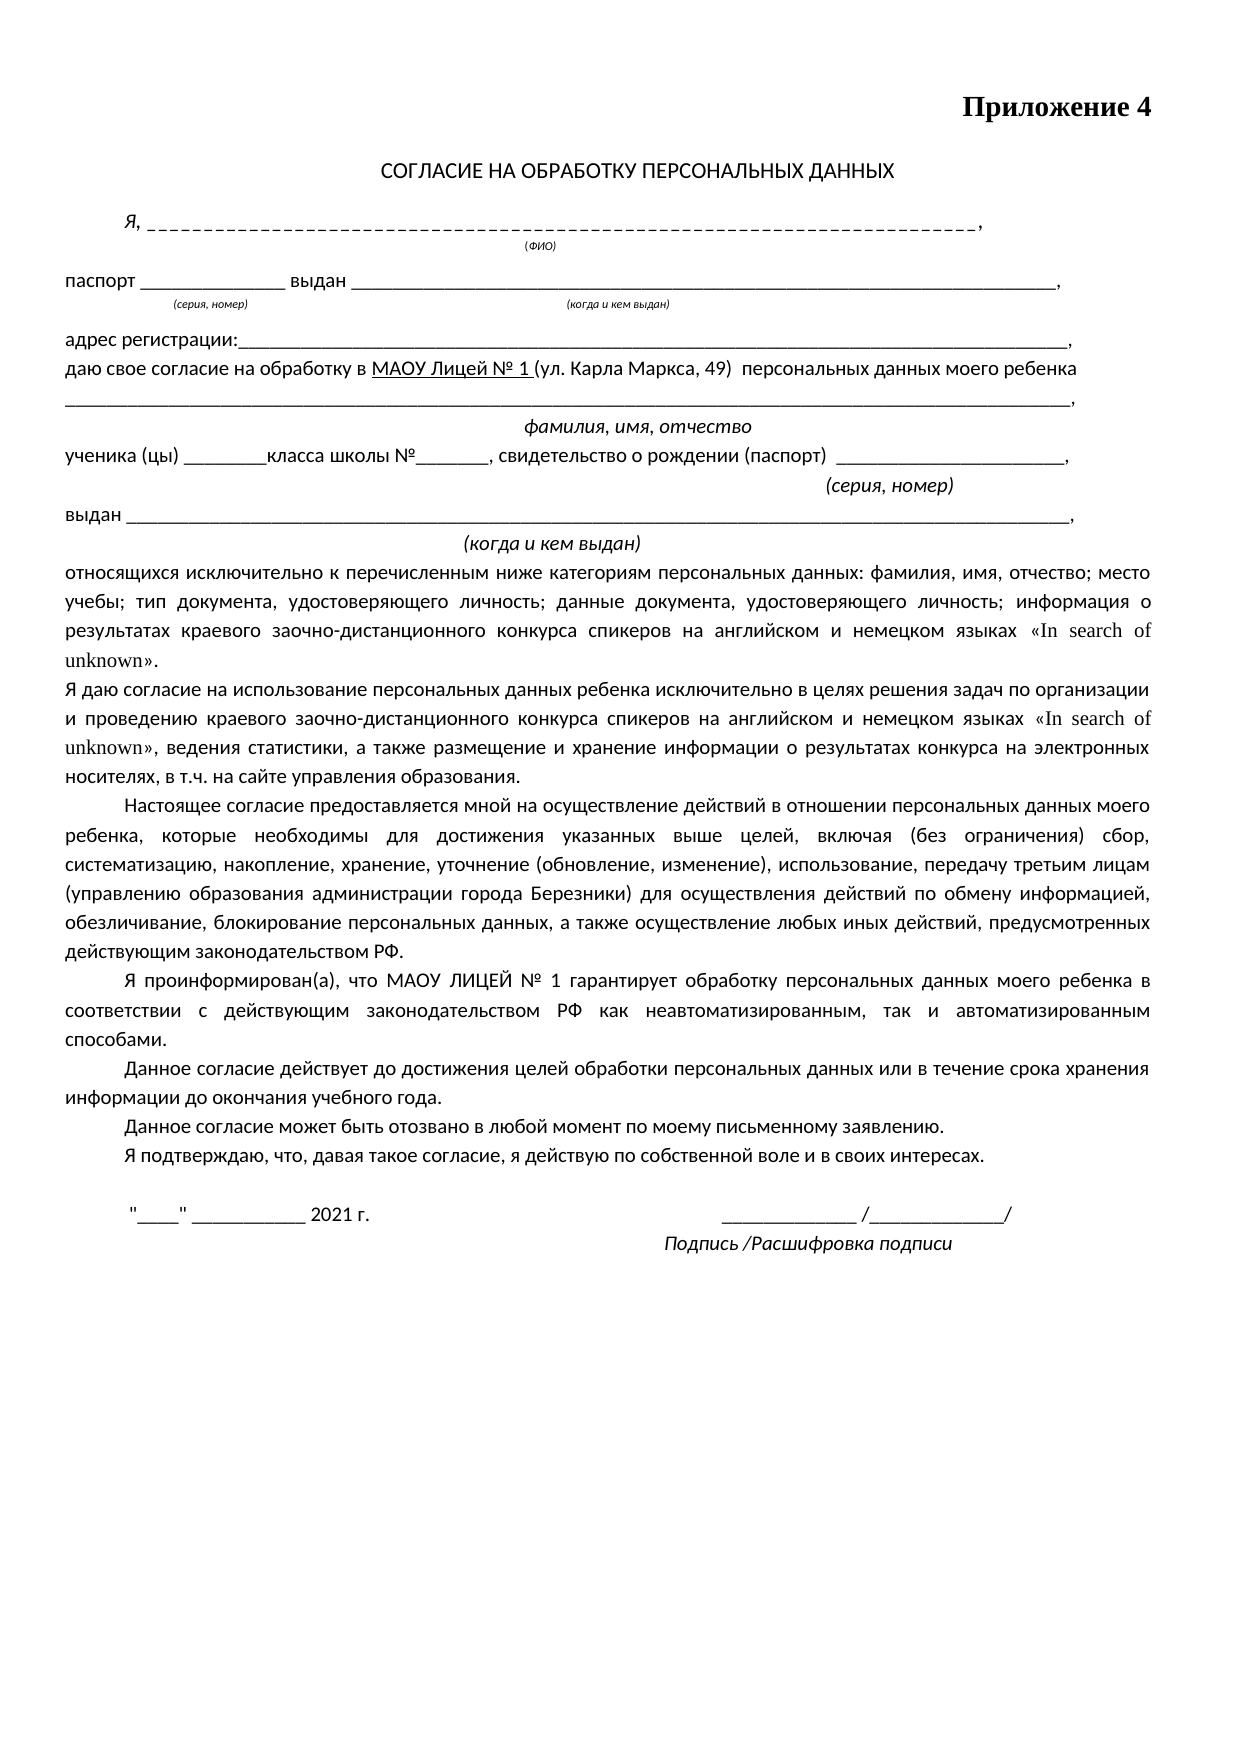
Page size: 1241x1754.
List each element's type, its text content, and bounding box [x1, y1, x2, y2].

text даю свое согласие на обработку в МАОУ Лицей № 1 (ул. Карла Маркса, 49) персональных данных моего ребенка _________________________________________________________________________________________________, [65, 355, 1152, 410]
text Я даю согласие на использование персональных данных ребенка исключительно в целях решения задач по организации и проведению краевого заочно-дистанционного конкурса спикеров на английском и немецком языках «In search of unknown», ведения статистики, а также размещение и хранение информации о результатах конкурса на электронных носителях, в т.ч. на сайте управления образования. [65, 676, 1152, 789]
text паспорт ______________ выдан ____________________________________________________________________, [65, 268, 1152, 293]
text Я, _________________________________________________________________________, [65, 206, 1152, 234]
text Я проинформирован(а), что МАОУ ЛИЦЕЙ № 1 гарантирует обработку персональных данных моего ребенка в соответствии с действующим законодательством РФ как неавтоматизированным, так и автоматизированным способами. [65, 968, 1152, 1051]
text (серия, номер) (когда и кем выдан) [65, 297, 1152, 322]
text фамилия, имя, отчество [65, 413, 1152, 439]
text Подпись /Расшифровка подписи [124, 1230, 1152, 1256]
text ученика (цы) ________класса школы №_______, свидетельство о рождении (паспорт) ______________________, [65, 443, 1152, 468]
text (серия, номер) [65, 472, 1152, 497]
text относящихся исключительно к перечисленным ниже категориям персональных данных: фамилия, имя, отчество; место учебы; тип документа, удостоверяющего личность; данные документа, удостоверяющего личность; информация о результатах краевого заочно-дистанционного конкурса спикеров на английском и немецком языках «In search of unknown». [65, 559, 1152, 672]
text СОГЛАСИЕ НА ОБРАБОТКУ ПЕРСОНАЛЬНЫХ ДАННЫХ [65, 148, 1152, 186]
text (ФИО) [65, 238, 1152, 264]
text выдан ___________________________________________________________________________________________, [65, 501, 1152, 526]
text Настоящее согласие предоставляется мной на осуществление действий в отношении персональных данных моего ребенка, которые необходимы для достижения указанных выше целей, включая (без ограничения) сбор, систематизацию, накопление, хранение, уточнение (обновление, изменение), использование, передачу третьим лицам (управлению образования администрации города Березники) для осуществления действий по обмену информацией, обезличивание, блокирование персональных данных, а также осуществление любых иных действий, предусмотренных действующим законодательством РФ. [65, 793, 1152, 964]
text Данное согласие действует до достижения целей обработки персональных данных или в течение срока хранения информации до окончания учебного года. [65, 1055, 1152, 1110]
text Приложение 4 [124, 89, 1152, 122]
text адрес регистрации:________________________________________________________________________________, [65, 326, 1152, 351]
text "____" ___________ 2021 г. _____________ /_____________/ [65, 1201, 1152, 1226]
text (когда и кем выдан) [65, 530, 1152, 556]
text Я подтверждаю, что, давая такое согласие, я действую по собственной воле и в своих интересах. [65, 1143, 1152, 1168]
text Данное согласие может быть отозвано в любой момент по моему письменному заявлению. [65, 1113, 1152, 1139]
